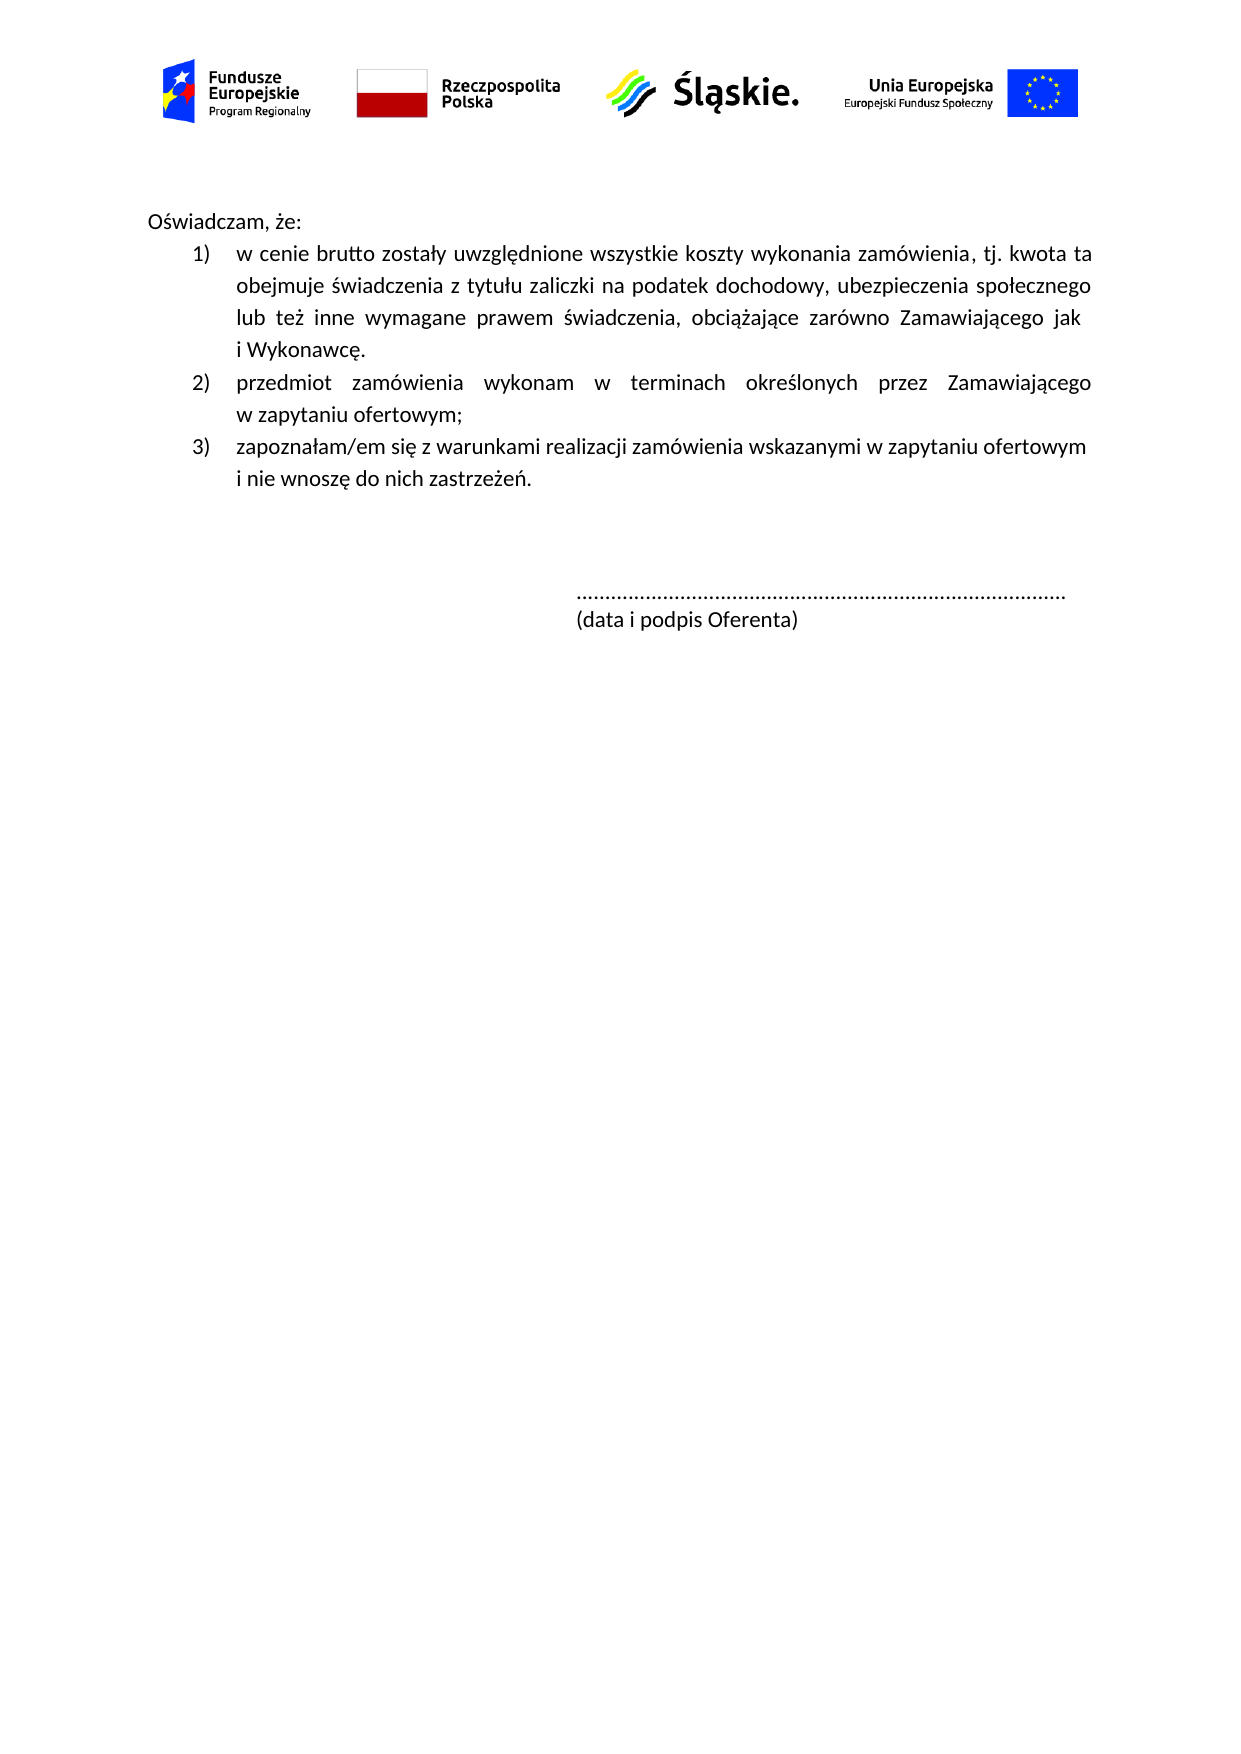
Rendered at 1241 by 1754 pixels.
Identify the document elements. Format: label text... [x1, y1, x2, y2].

list przedmiot zamówienia wykonam w terminach określonych przez Zamawiającego w zapytaniu ofertowym; [192, 368, 1093, 428]
picture [147, 44, 1093, 138]
list zapoznałam/em się z warunkami realizacji zamówienia wskazanymi w zapytaniu ofertowym i nie wnoszę do nich zastrzeżeń. [192, 432, 1093, 492]
text ..................................................................................... (data i podpis Oferenta) [576, 577, 1093, 633]
text Oświadczam, że: [148, 207, 1093, 235]
list w cenie brutto zostały uwzględnione wszystkie koszty wykonania zamówienia, tj. kwota ta obejmuje świadczenia z tytułu zaliczki na podatek dochodowy, ubezpieczenia społecznego lub też inne wymagane prawem świadczenia, obciążające zarówno Zamawiającego jak i Wykonawcę. [192, 239, 1093, 363]
